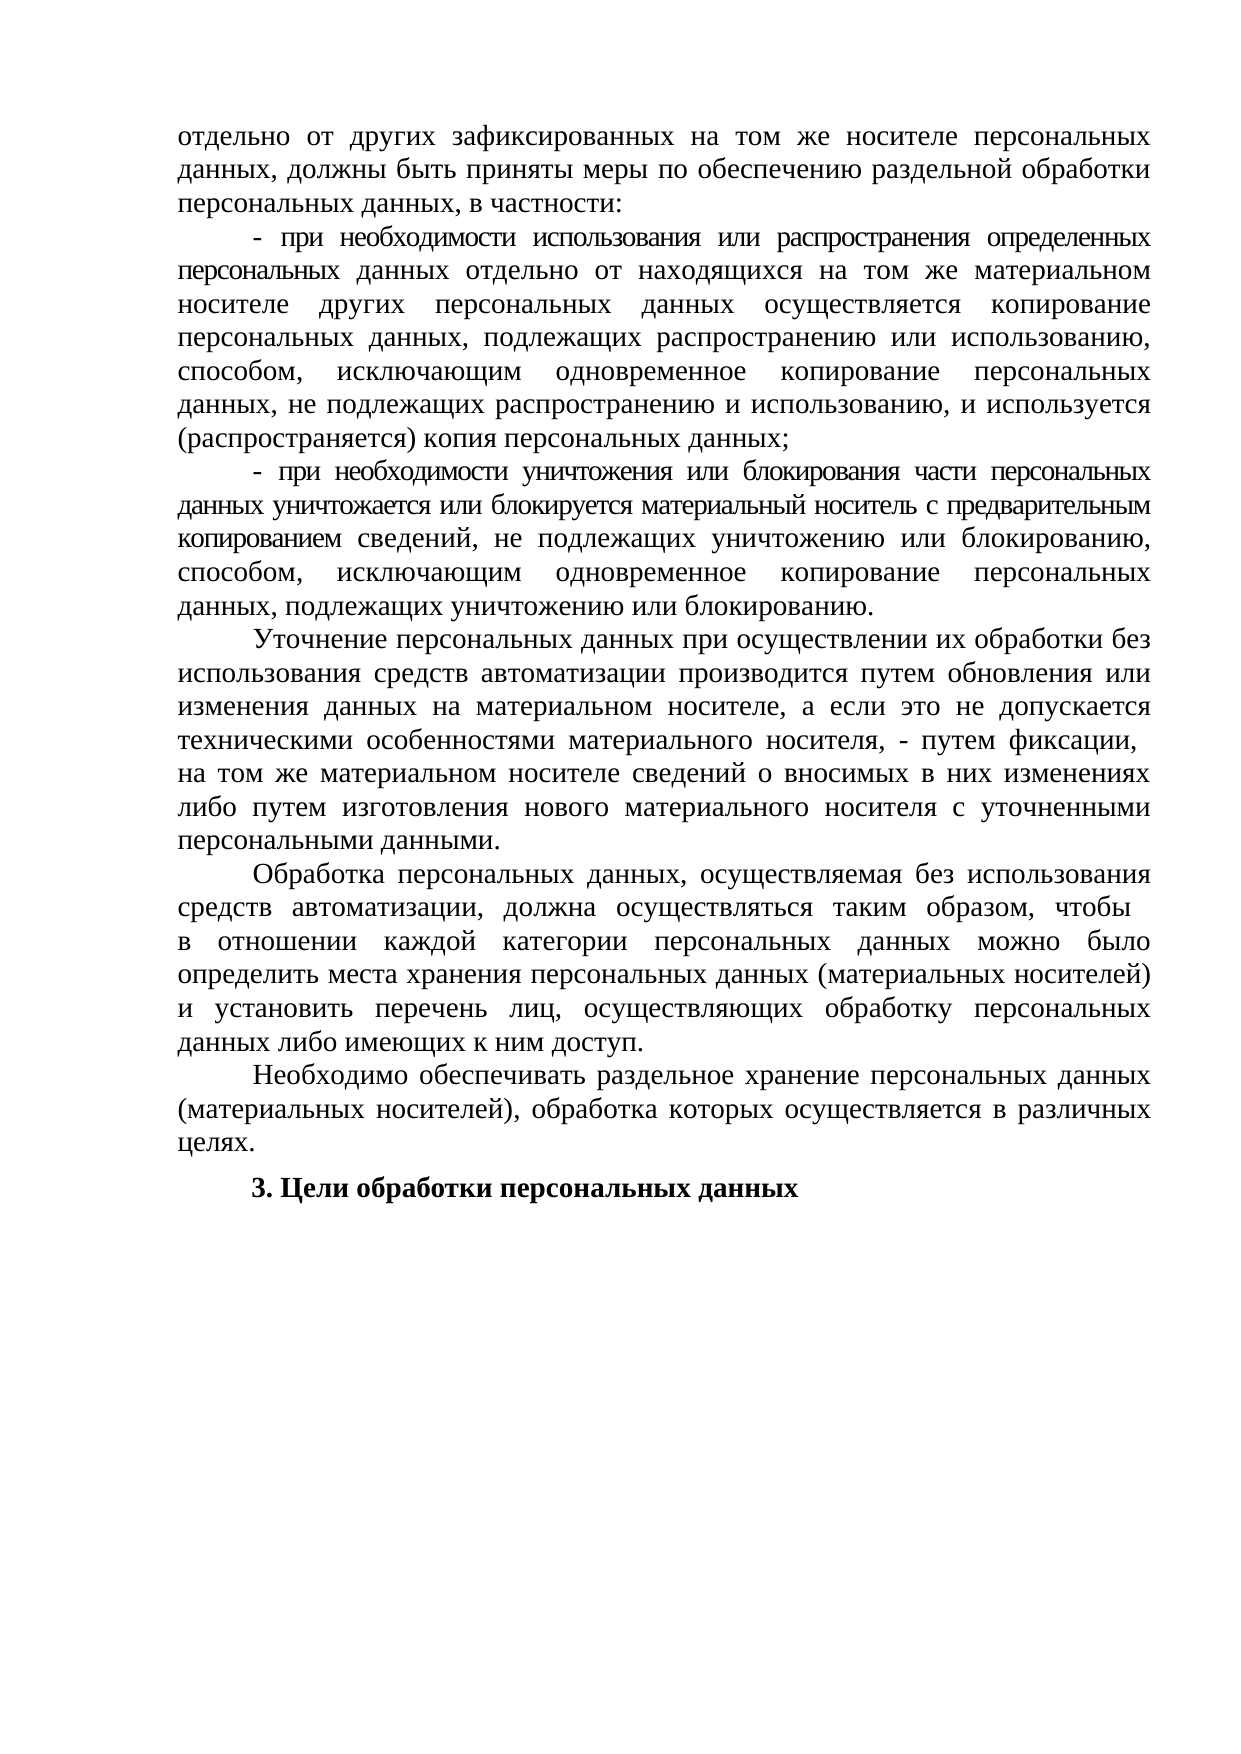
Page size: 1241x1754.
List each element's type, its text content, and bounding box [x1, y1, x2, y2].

text Уточнение персональных данных при осуществлении их обработки без использования средств автоматизации производится путем обновления или изменения данных на материальном носителе, а если это не допускается техническими особенностями материального носителя, - путем фиксации, на том же материальном носителе сведений о вносимых в них изменениях либо путем изготовления нового материального носителя с уточненными персональными данными. [177, 621, 1152, 856]
text - при необходимости использования или распространения определенных персональных данных отдельно от находящихся на том же материальном носителе других персональных данных осуществляется копирование персональных данных, подлежащих распространению или использованию, способом, исключающим одновременное копирование персональных данных, не подлежащих распространению и использованию, и используется (распространяется) копия персональных данных; [177, 219, 1152, 453]
subtitle 3. Цели обработки персональных данных [177, 1170, 1152, 1204]
text - при необходимости уничтожения или блокирования части персональных данных уничтожается или блокируется материальный носитель с предварительным копированием сведений, не подлежащих уничтожению или блокированию, способом, исключающим одновременное копирование персональных данных, подлежащих уничтожению или блокированию. [177, 453, 1152, 621]
text Обработка персональных данных, осуществляемая без использования средств автоматизации, должна осуществляться таким образом, чтобы в отношении каждой категории персональных данных можно было определить места хранения персональных данных (материальных носителей) и установить перечень лиц, осуществляющих обработку персональных данных либо имеющих к ним доступ. [177, 856, 1152, 1057]
text Необходимо обеспечивать раздельное хранение персональных данных (материальных носителей), обработка которых осуществляется в различных целях. [177, 1057, 1152, 1158]
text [177, 118, 1152, 219]
